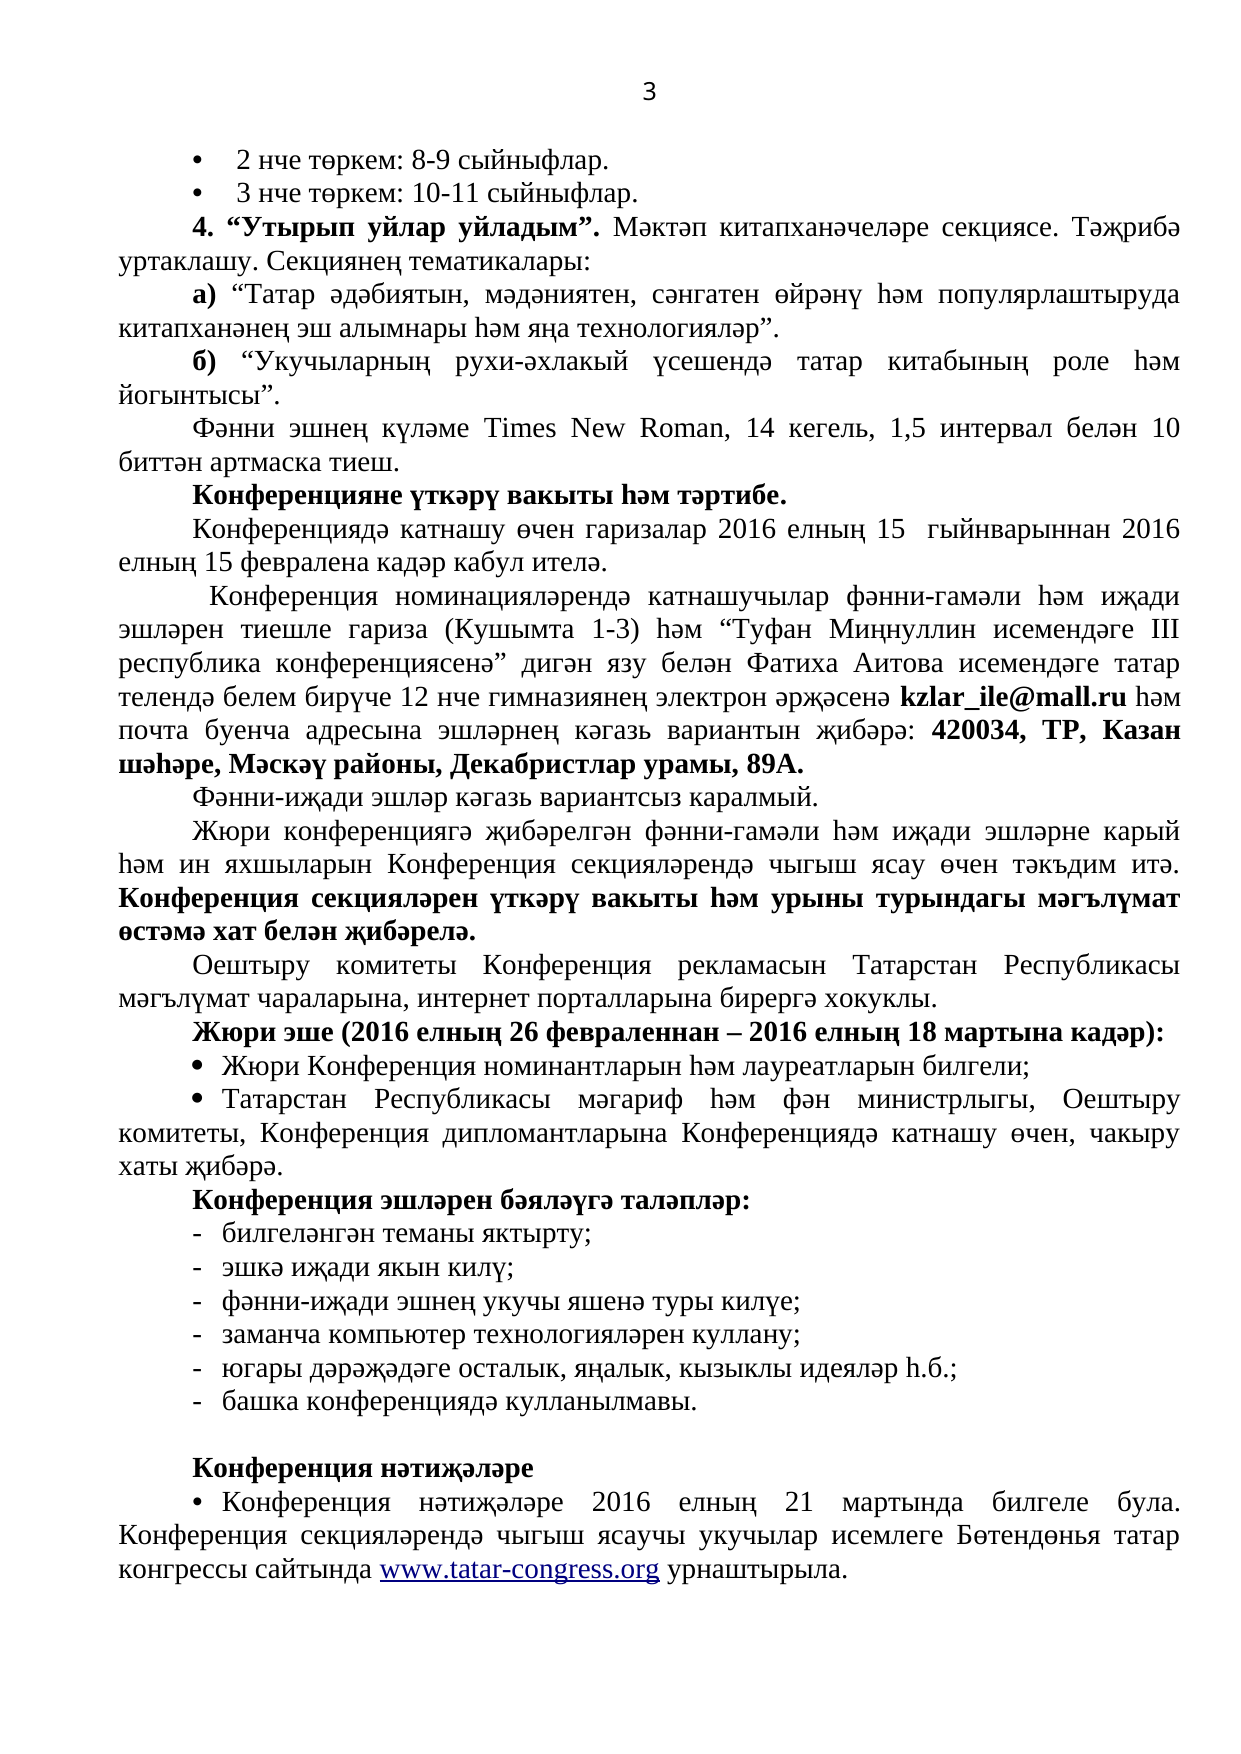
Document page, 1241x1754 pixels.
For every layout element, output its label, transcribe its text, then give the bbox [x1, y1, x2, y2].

list 3 нче төркем: 10-11 сыйныфлар. [118, 176, 1181, 209]
text 4. “Утырып уйлар уйладым”. Мәктәп китапханәчеләре секциясе. Тәҗрибә уртаклашу. Секциянең тематикалары: [118, 209, 1181, 276]
list билгеләнгән теманы яктырту; [118, 1216, 1181, 1249]
text Жюри эше (2016 елның 26 февраленнан – 2016 елның 18 мартына кадәр): [118, 1014, 1181, 1048]
text а) “Татар әдәбиятын, мәдәниятен, сәнгатен өйрәнү һәм популярлаштыруда китапханәнең эш алымнары һәм яңа технологияләр”. [118, 276, 1181, 343]
list заманча компьютер технологияләрен куллану; [118, 1316, 1181, 1350]
text Жюри конференциягә җибәрелгән фәнни-гамәли һәм иҗади эшләрне карый һәм ин яхшыларын Конференция секцияләрендә чыгыш ясау өчен тәкъдим итә. Конференция секцияләрен үткәрү вакыты һәм урыны турындагы мәгълүмат өстәмә хат белән җибәрелә. [118, 813, 1181, 947]
text Оештыру комитеты Конференция рекламасын Татарстан Республикасы мәгълүмат чараларына, интернет порталларына бирергә хокуклы. [118, 947, 1181, 1014]
text Конференция номинацияләрендә катнашучылар фәнни-гамәли һәм иҗади эшләрен тиешле гариза (Кушымта 1-3) һәм “Туфан Миңнуллин исемендәге III республика конференциясенә” дигән язу белән Фатиха Аитова исемендәге татар телендә белем бирүче 12 нче гимназиянең электрон әрҗәсенә kzlar_ile@mall.ru һәм почта буенча адресына эшләрнең кәгазь вариантын җибәрә: 420034, ТР, Казан шәһәре, Мәскәү районы, Декабристлар урамы, 89А. [118, 578, 1181, 779]
list Конференция нәтиҗәләре 2016 елның 21 мартында билгеле була. Конференция секцияләрендә чыгыш ясаучы укучылар исемлеге Бөтендөнья татар конгрессы сайтында www.tatar-congress.org урнаштырыла. [118, 1484, 1181, 1584]
list югары дәрәҗәдәге осталык, яңалык, кызыклы идеяләр һ.б.; [118, 1350, 1181, 1383]
text Фәнни эшнең күләме Times New Roman, 14 кегель, 1,5 интервал белән 10 биттән артмаска тиеш. [118, 410, 1181, 477]
list фәнни-иҗади эшнең укучы яшенә туры килүе; [118, 1283, 1181, 1316]
text Конференцияне үткәрү вакыты һәм тәртибе. [118, 477, 1181, 511]
text Фәнни-иҗади эшләр кәгазь вариантсыз каралмый. [118, 779, 1181, 813]
text Конференция эшләрен бәяләүгә таләпләр: [118, 1182, 1181, 1216]
list Татарстан Республикасы мәгариф һәм фән министрлыгы, Оештыру комитеты, Конференция дипломантларына Конференциядә катнашу өчен, чакыру хаты җибәрә. [118, 1081, 1181, 1182]
list башка конференциядә кулланылмавы. [118, 1383, 1181, 1417]
text Конференция нәтиҗәләре [118, 1450, 1181, 1484]
text б) “Укучыларның рухи-әхлакый үсешендә татар китабының роле һәм йогынтысы”. [118, 343, 1181, 410]
list эшкә иҗади якын килү; [118, 1249, 1181, 1283]
list Жюри Конференция номинантларын һәм лауреатларын билгели; [118, 1048, 1181, 1081]
text Конференциядә катнашу өчен гаризалар 2016 елның 15 гыйнварыннан 2016 елның 15 февралена кадәр кабул ителә. [118, 511, 1181, 578]
list 2 нче төркем: 8-9 сыйныфлар. [118, 142, 1181, 176]
